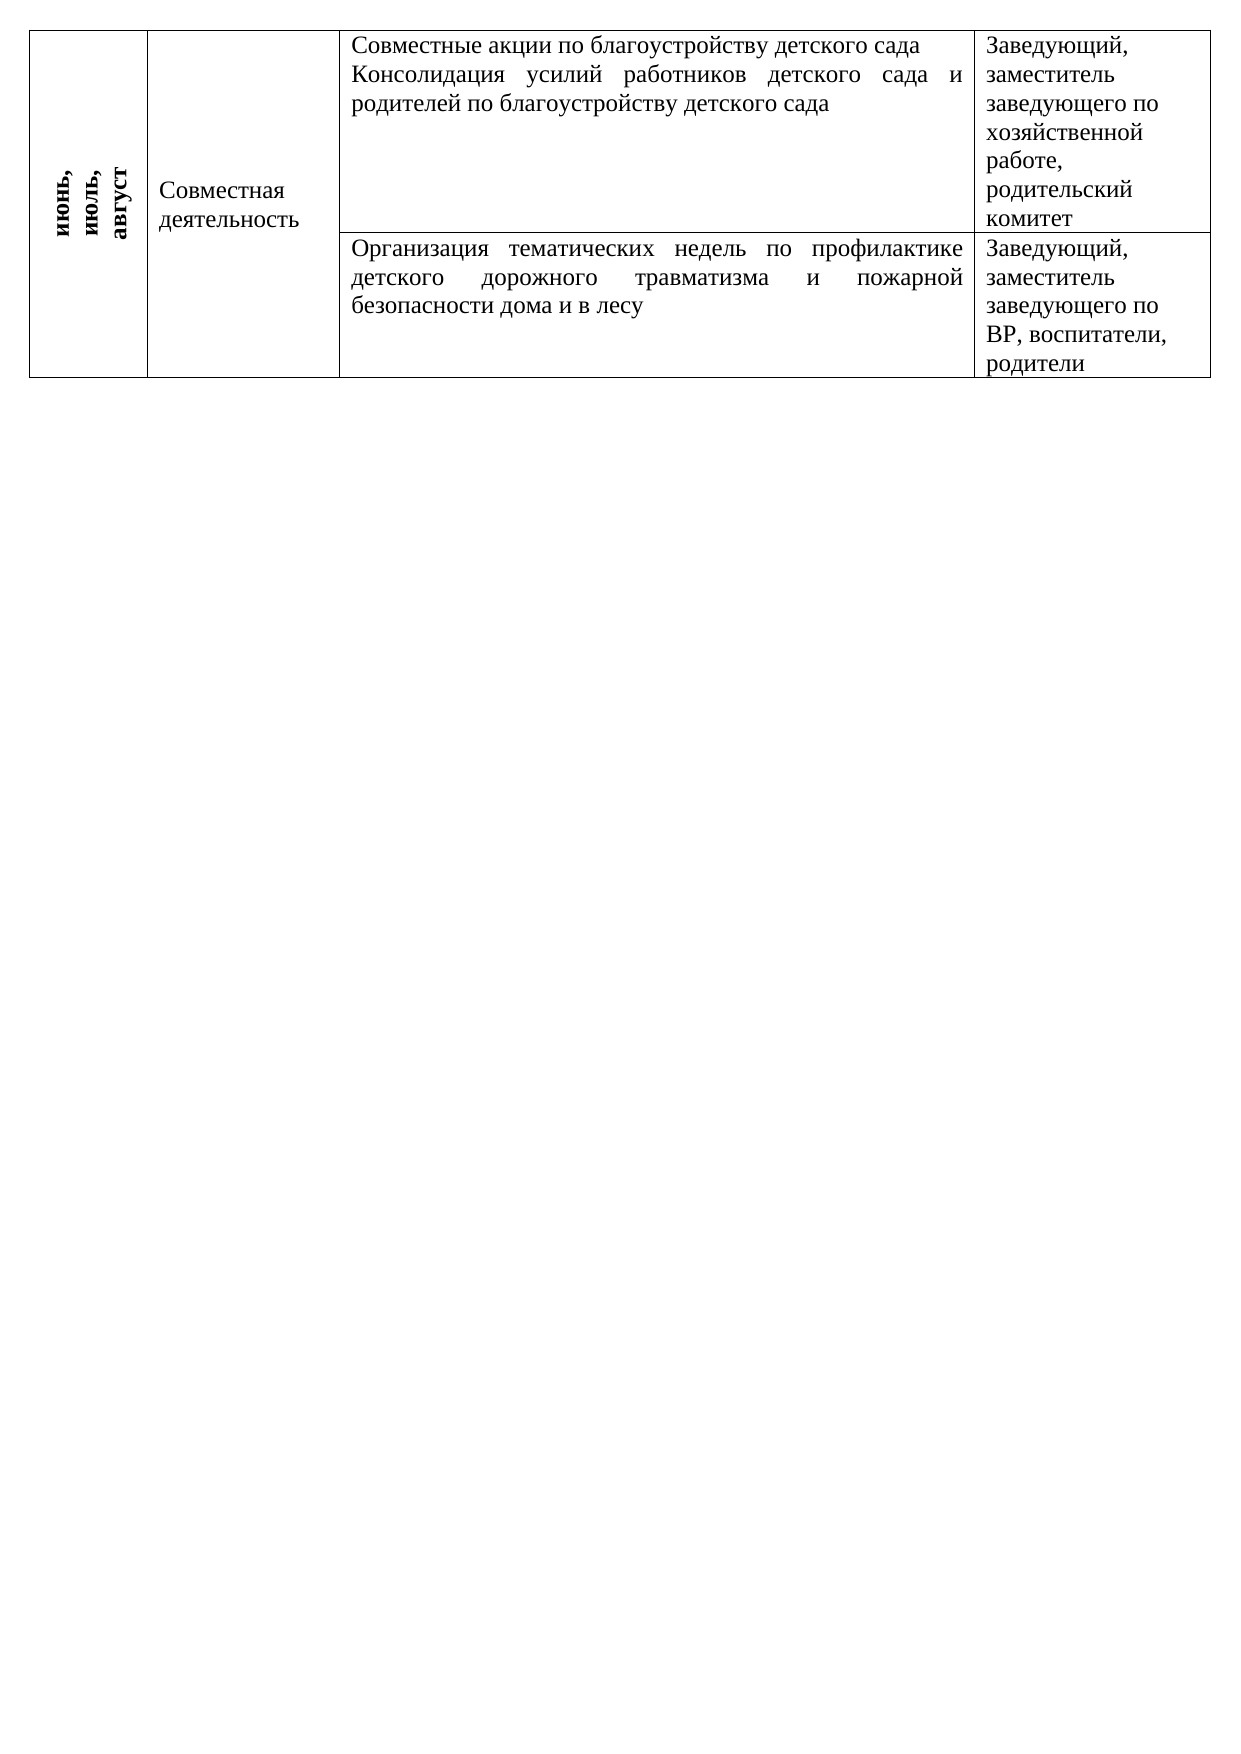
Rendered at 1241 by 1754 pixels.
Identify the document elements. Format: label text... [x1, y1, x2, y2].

table_cell Организация тематических недель по профилактике детского дорожного травматизма и пожарной безопасности дома и в лесу [340, 233, 974, 377]
table_cell Совместные акции по благоустройству детского сада Консолидация усилий работников детского сада и родителей по благоустройству детского сада [340, 31, 974, 232]
table_cell Заведующий, заместитель заведующего по хозяйственной работе, родительский комитет [975, 31, 1210, 232]
table_cell июнь, июль, август [30, 31, 147, 377]
table_cell Заведующий, заместитель заведующего по ВР, воспитатели, родители [975, 233, 1210, 377]
table_cell Совместная деятельность [148, 31, 339, 377]
